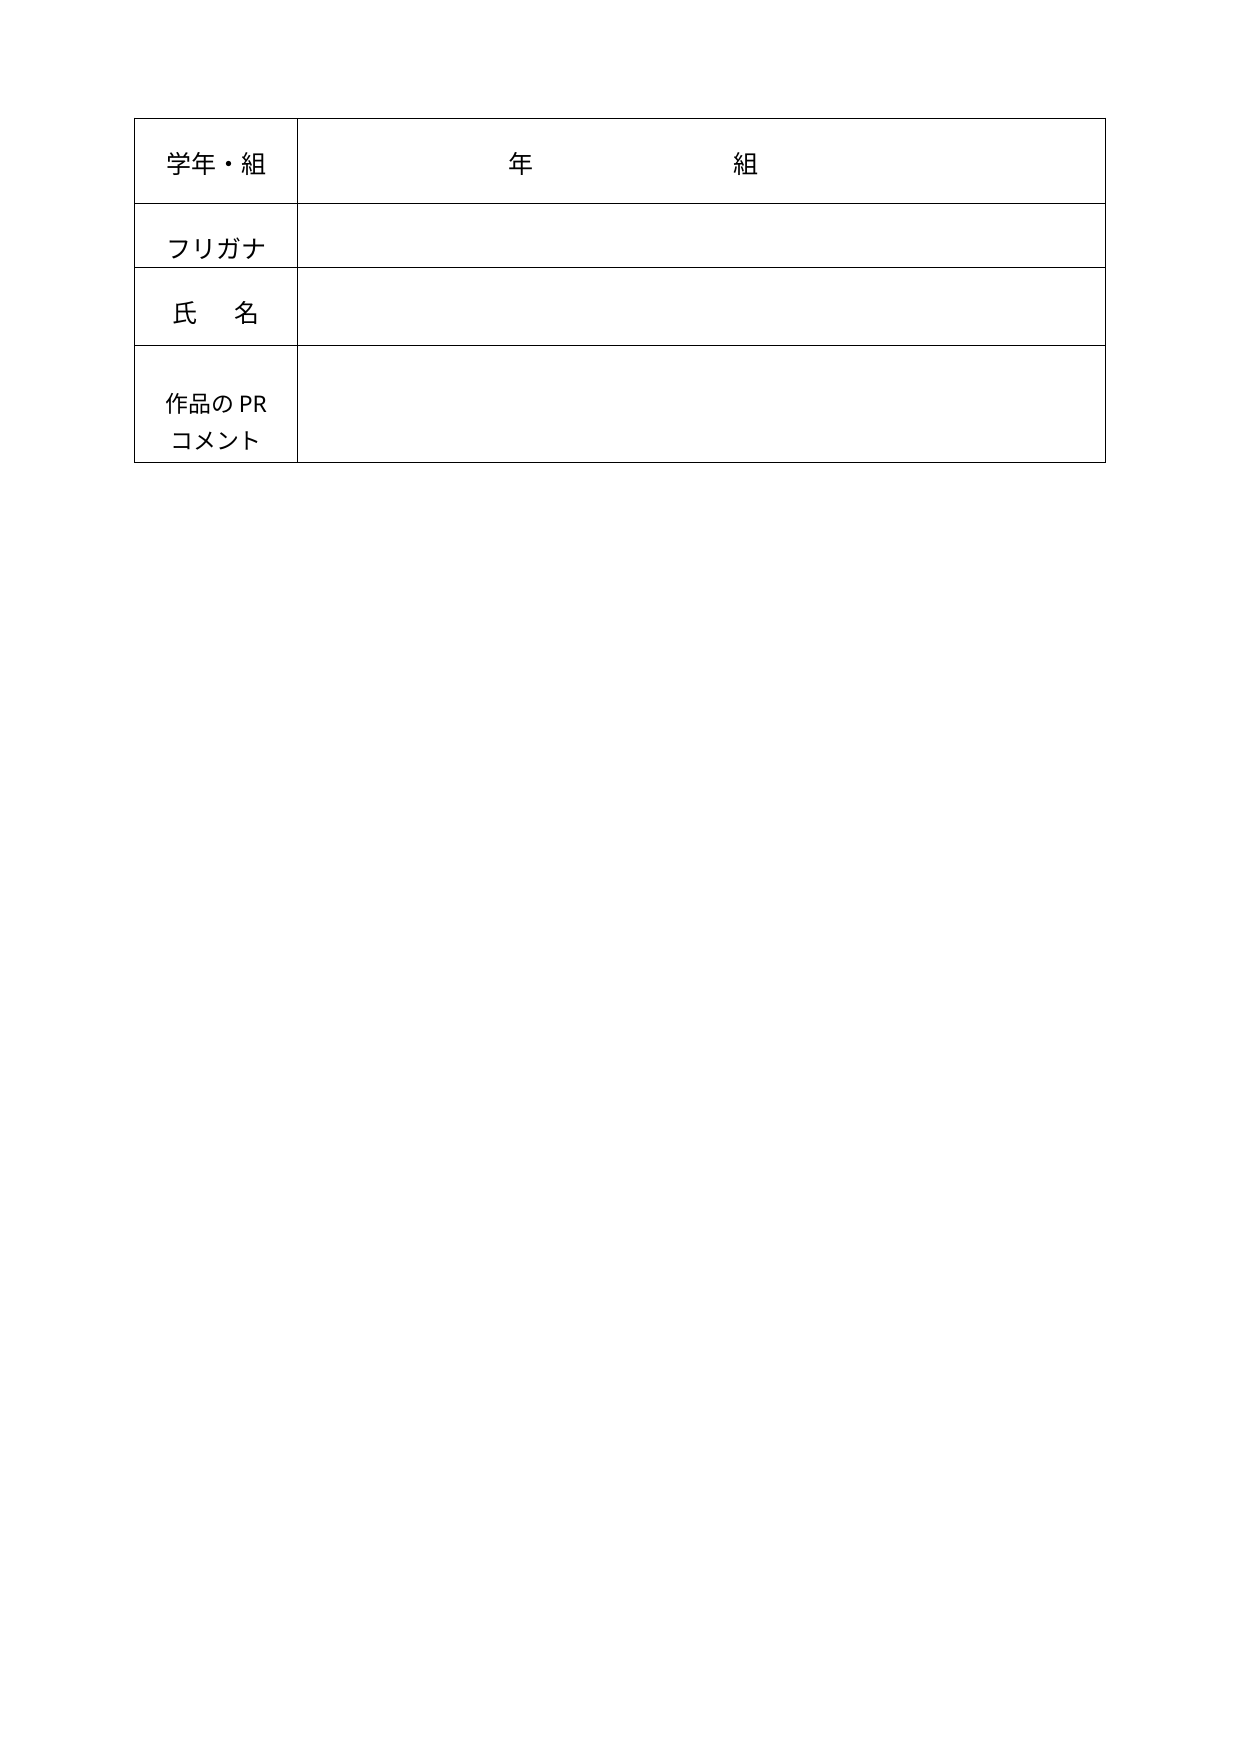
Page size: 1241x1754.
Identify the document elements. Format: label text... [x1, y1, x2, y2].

table_cell [298, 268, 1105, 345]
table_cell フリガナ [135, 204, 297, 267]
table_cell 氏 名 [135, 268, 297, 345]
table_cell [298, 204, 1105, 267]
table_cell [298, 346, 1105, 462]
table_cell 学年・組 [135, 119, 297, 203]
table_cell 作品のPR コメント [135, 346, 297, 462]
table_cell 年 組 [298, 119, 1105, 203]
